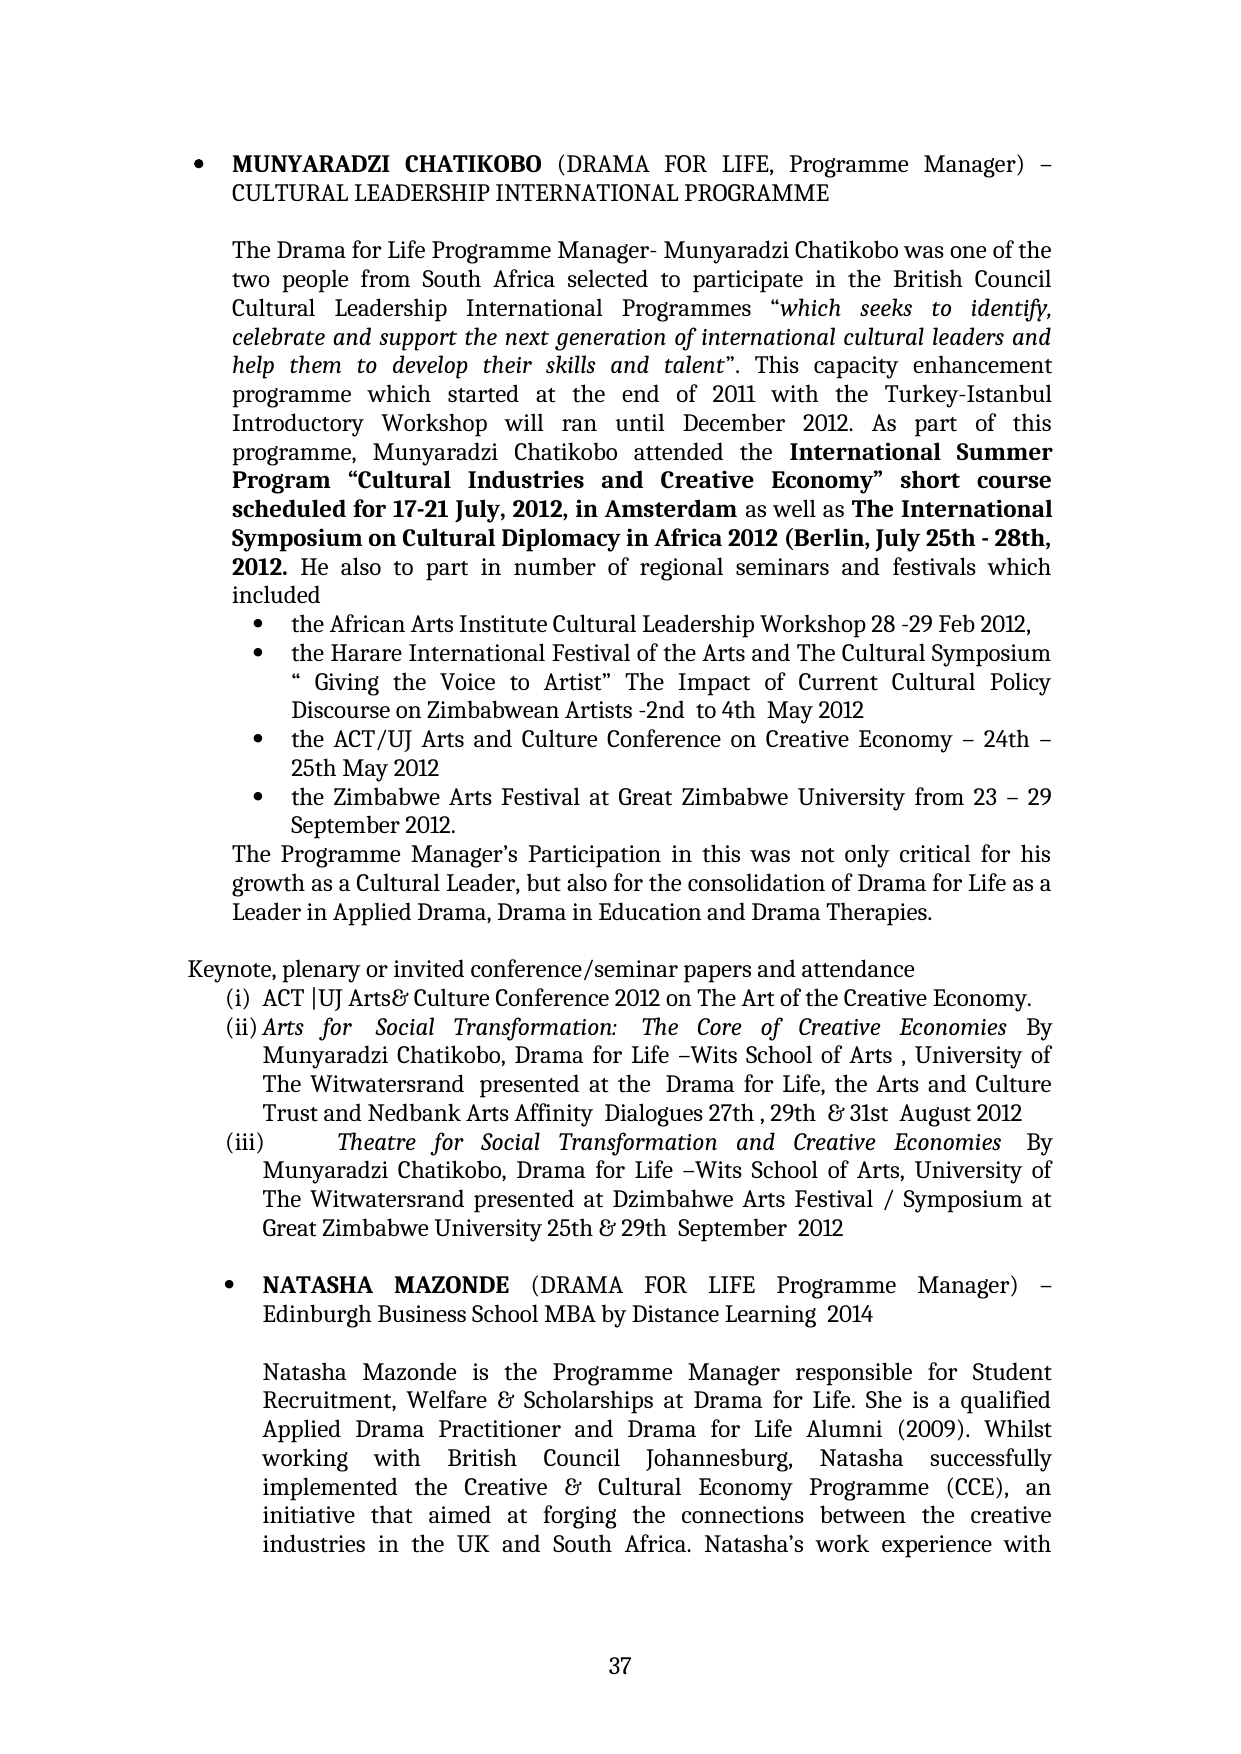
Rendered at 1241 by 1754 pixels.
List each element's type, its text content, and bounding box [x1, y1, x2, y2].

list ACT |UJ Arts& Culture Conference 2012 on The Art of the Creative Economy. [225, 984, 1053, 1012]
list MUNYARADZI CHATIKOBO (DRAMA FOR LIFE, Programme Manager) – CULTURAL LEADERSHIP INTERNATIONAL PROGRAMME [194, 150, 1053, 207]
list the ACT/UJ Arts and Culture Conference on Creative Economy – 24th – 25th May 2012 [253, 725, 1053, 782]
text The Drama for Life Programme Manager- Munyaradzi Chatikobo was one of the two people from South Africa selected to participate in the British Council Cultural Leadership International Programmes “which seeks to identify, celebrate and support the next generation of international cultural leaders and help them to develop their skills and talent”. This capacity enhancement programme which started at the end of 2011 with the Turkey-Istanbul Introductory Workshop will ran until December 2012. As part of this programme, Munyaradzi Chatikobo attended the International Summer Program “Cultural Industries and Creative Economy” short course scheduled for 17-21 July, 2012, in Amsterdam as well as The International Symposium on Cultural Diplomacy in Africa 2012 (Berlin, July 25th - 28th, 2012. He also to part in number of regional seminars and festivals which included [232, 236, 1053, 610]
list the Harare International Festival of the Arts and The Cultural Symposium “ Giving the Voice to Artist” The Impact of Current Cultural Policy Discourse on Zimbabwean Artists -2nd to 4th May 2012 [253, 639, 1053, 725]
list Arts for Social Transformation: The Core of Creative Economies By Munyaradzi Chatikobo, Drama for Life –Wits School of Arts , University of The Witwatersrand presented at the Drama for Life, the Arts and Culture Trust and Nedbank Arts Affinity Dialogues 27th , 29th & 31st August 2012 [225, 1012, 1053, 1127]
list NATASHA MAZONDE (DRAMA FOR LIFE Programme Manager) – Edinburgh Business School MBA by Distance Learning 2014 [225, 1271, 1053, 1329]
list the African Arts Institute Cultural Leadership Workshop 28 -29 Feb 2012, [253, 610, 1053, 639]
text Keynote, plenary or invited conference/seminar papers and attendance [187, 955, 1053, 984]
list Theatre for Social Transformation and Creative Economies By Munyaradzi Chatikobo, Drama for Life –Wits School of Arts, University of The Witwatersrand presented at Dzimbahwe Arts Festival / Symposium at Great Zimbabwe University 25th & 29th September 2012 [225, 1127, 1053, 1242]
text The Programme Manager’s Participation in this was not only critical for his growth as a Cultural Leader, but also for the consolidation of Drama for Life as a Leader in Applied Drama, Drama in Education and Drama Therapies. [232, 840, 1053, 926]
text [262, 1357, 1053, 1559]
list the Zimbabwe Arts Festival at Great Zimbabwe University from 23 – 29 September 2012. [253, 782, 1053, 840]
